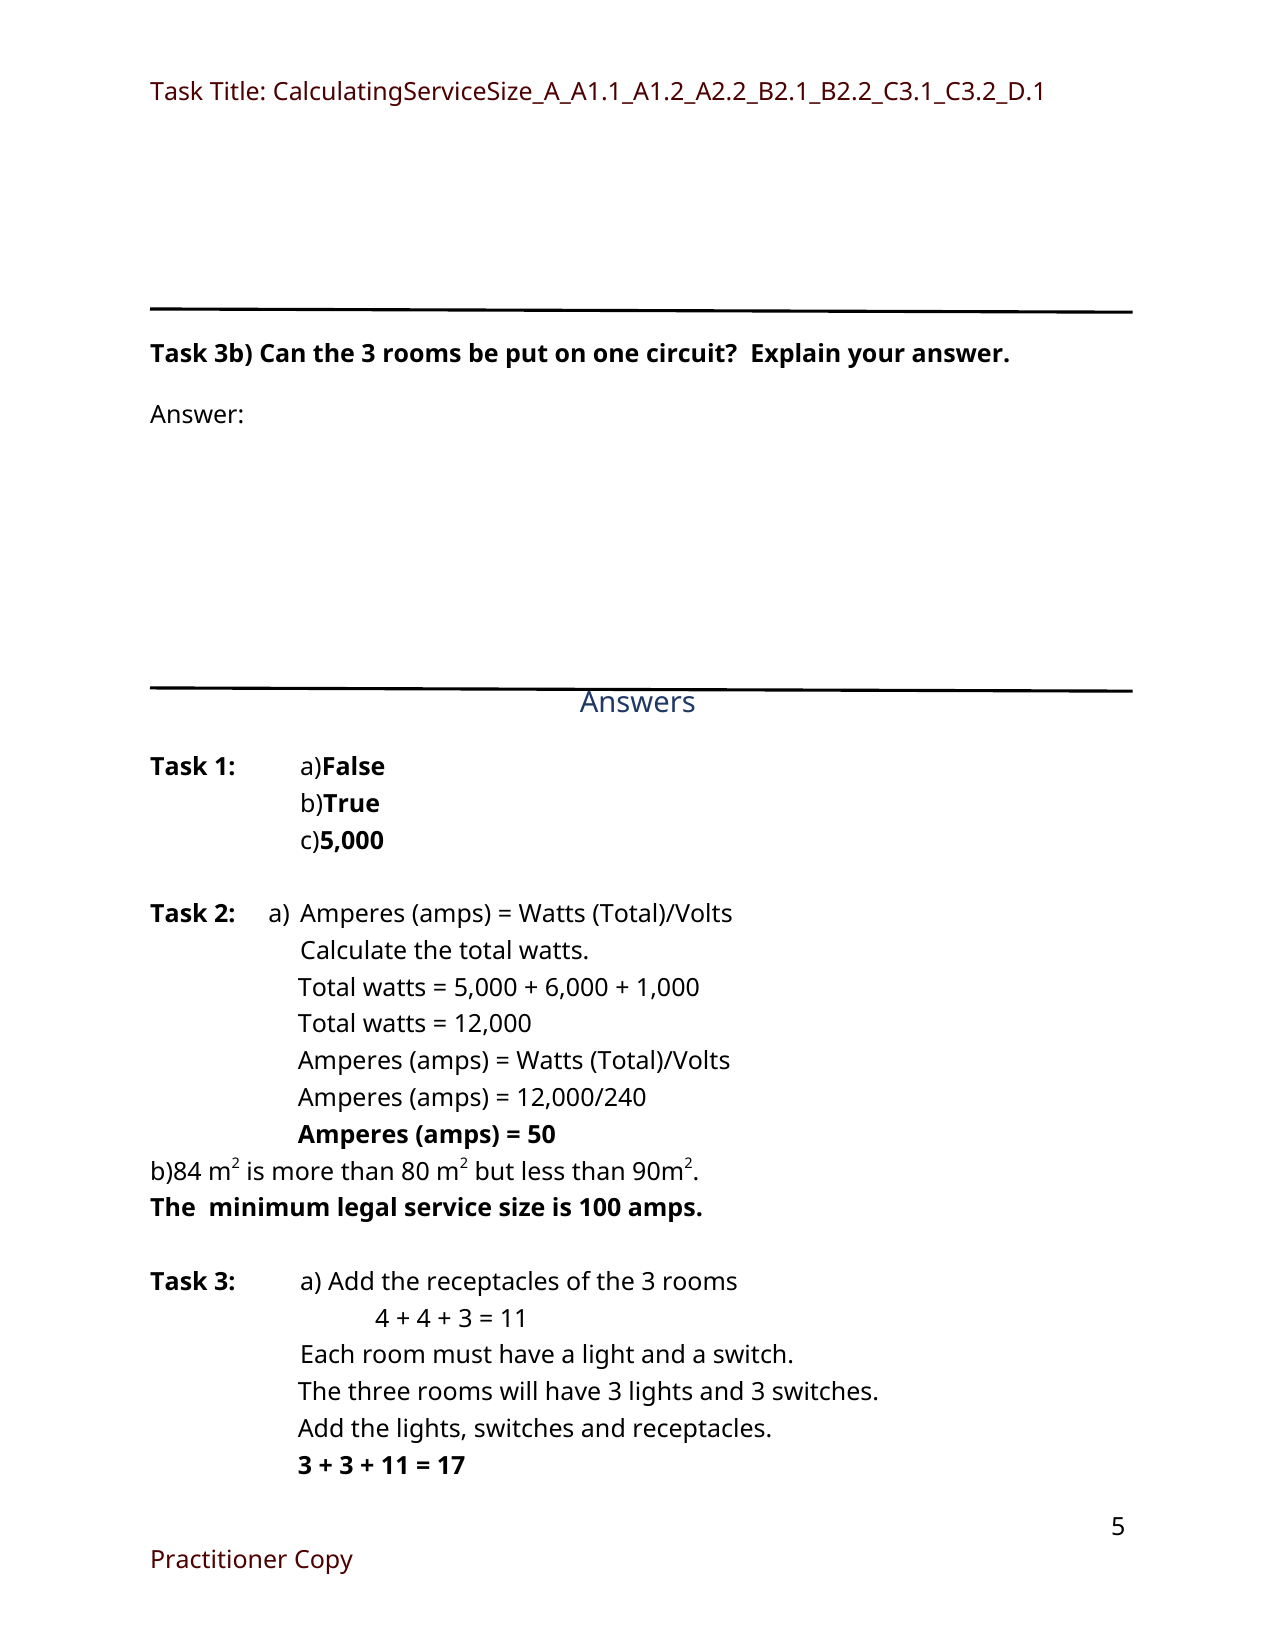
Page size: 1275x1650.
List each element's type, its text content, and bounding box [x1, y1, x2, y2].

text Amperes (amps) = 50 [268, 1116, 1125, 1151]
text Task 1: a)False [150, 749, 1125, 783]
text Task 3b) Can the 3 rooms be put on one circuit? Explain your answer. [150, 335, 1125, 369]
text Total watts = 5,000 + 6,000 + 1,000 [268, 969, 1125, 1003]
subtitle Answers [150, 690, 1125, 721]
text Each room must have a light and a switch. [298, 1337, 1125, 1371]
text Calculate the total watts. [150, 933, 1125, 967]
text 4 + 4 + 3 = 11 [298, 1300, 1125, 1334]
text Total watts = 12,000 [268, 1006, 1125, 1040]
text b)True [300, 786, 1125, 819]
text Task 3: a) Add the receptacles of the 3 rooms [150, 1263, 1125, 1298]
text Task 2: a) Amperes (amps) = Watts (Total)/Volts [150, 896, 1125, 930]
text 3 + 3 + 11 = 17 [298, 1447, 1125, 1481]
text The minimum legal service size is 100 amps. [150, 1190, 1125, 1224]
text The three rooms will have 3 lights and 3 switches. [298, 1374, 1125, 1408]
text c)5,000 [300, 822, 1125, 856]
text Answer: [150, 397, 1125, 431]
text Add the lights, switches and receptacles. [298, 1411, 1125, 1445]
text b)84 m2 is more than 80 m2 but less than 90m2. [150, 1153, 1125, 1187]
text Amperes (amps) = 12,000/240 [268, 1080, 1125, 1114]
text Amperes (amps) = Watts (Total)/Volts [268, 1043, 1125, 1077]
